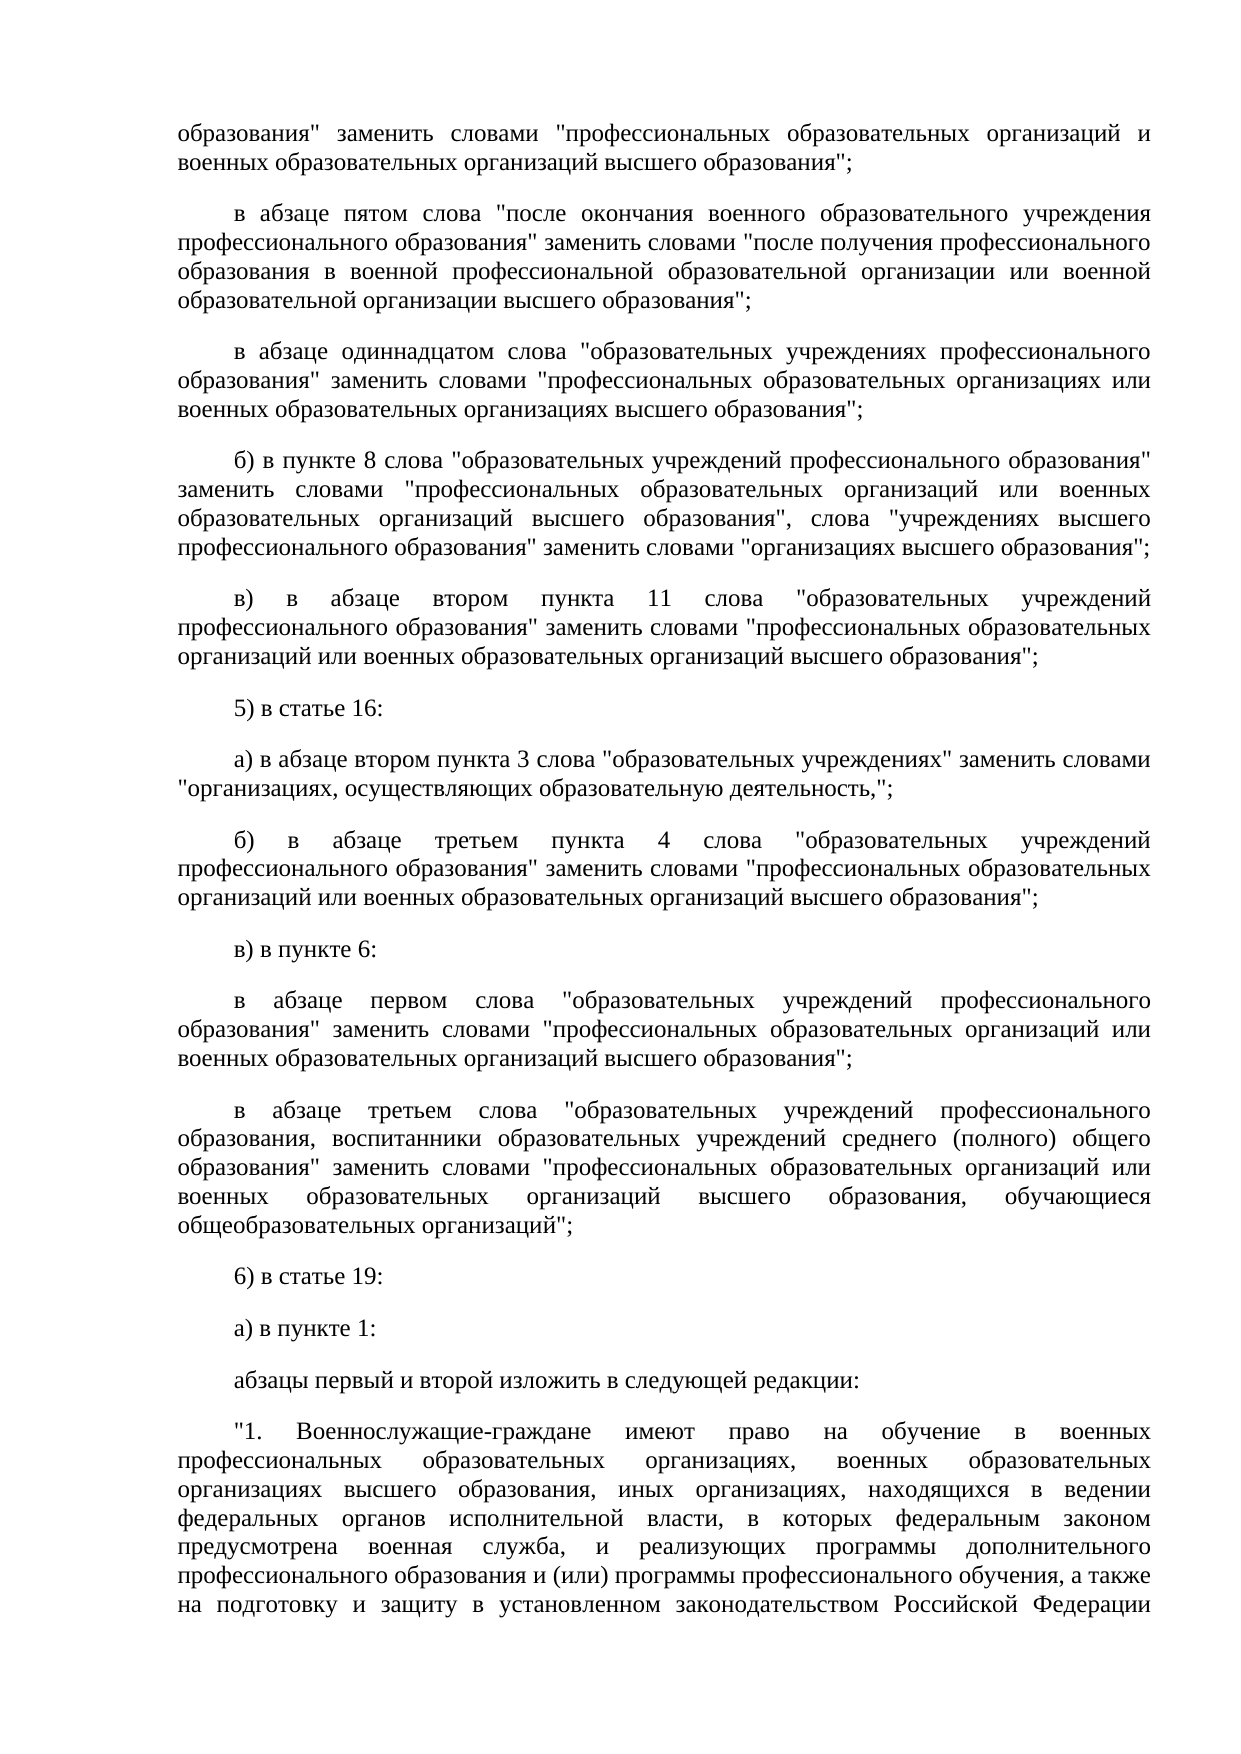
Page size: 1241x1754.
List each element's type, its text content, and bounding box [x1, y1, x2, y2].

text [177, 118, 1152, 176]
text в) в абзаце втором пункта 11 слова "образовательных учреждений профессионального образования" заменить словами "профессиональных образовательных организаций или военных образовательных организаций высшего образования"; [177, 583, 1152, 670]
text в абзаце пятом слова "после окончания военного образовательного учреждения профессионального образования" заменить словами "после получения профессионального образования в военной профессиональной образовательной организации или военной образовательной организации высшего образования"; [177, 198, 1152, 313]
text в абзаце одиннадцатом слова "образовательных учреждениях профессионального образования" заменить словами "профессиональных образовательных организациях или военных образовательных организациях высшего образования"; [177, 336, 1152, 423]
text 5) в статье 16: [177, 693, 1152, 721]
text б) в пункте 8 слова "образовательных учреждений профессионального образования" заменить словами "профессиональных образовательных организаций или военных образовательных организаций высшего образования", слова "учреждениях высшего профессионального образования" заменить словами "организациях высшего образования"; [177, 446, 1152, 561]
text в абзаце первом слова "образовательных учреждений профессионального образования" заменить словами "профессиональных образовательных организаций или военных образовательных организаций высшего образования"; [177, 986, 1152, 1072]
text 6) в статье 19: [177, 1261, 1152, 1290]
text в) в пункте 6: [177, 934, 1152, 963]
text а) в пункте 1: [177, 1313, 1152, 1342]
text б) в абзаце третьем пункта 4 слова "образовательных учреждений профессионального образования" заменить словами "профессиональных образовательных организаций или военных образовательных организаций высшего образования"; [177, 825, 1152, 911]
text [177, 1416, 1152, 1618]
text а) в абзаце втором пункта 3 слова "образовательных учреждениях" заменить словами "организациях, осуществляющих образовательную деятельность,"; [177, 744, 1152, 802]
text абзацы первый и второй изложить в следующей редакции: [177, 1365, 1152, 1393]
text в абзаце третьем слова "образовательных учреждений профессионального образования, воспитанники образовательных учреждений среднего (полного) общего образования" заменить словами "профессиональных образовательных организаций или военных образовательных организаций высшего образования, обучающиеся общеобразовательных организаций"; [177, 1095, 1152, 1238]
